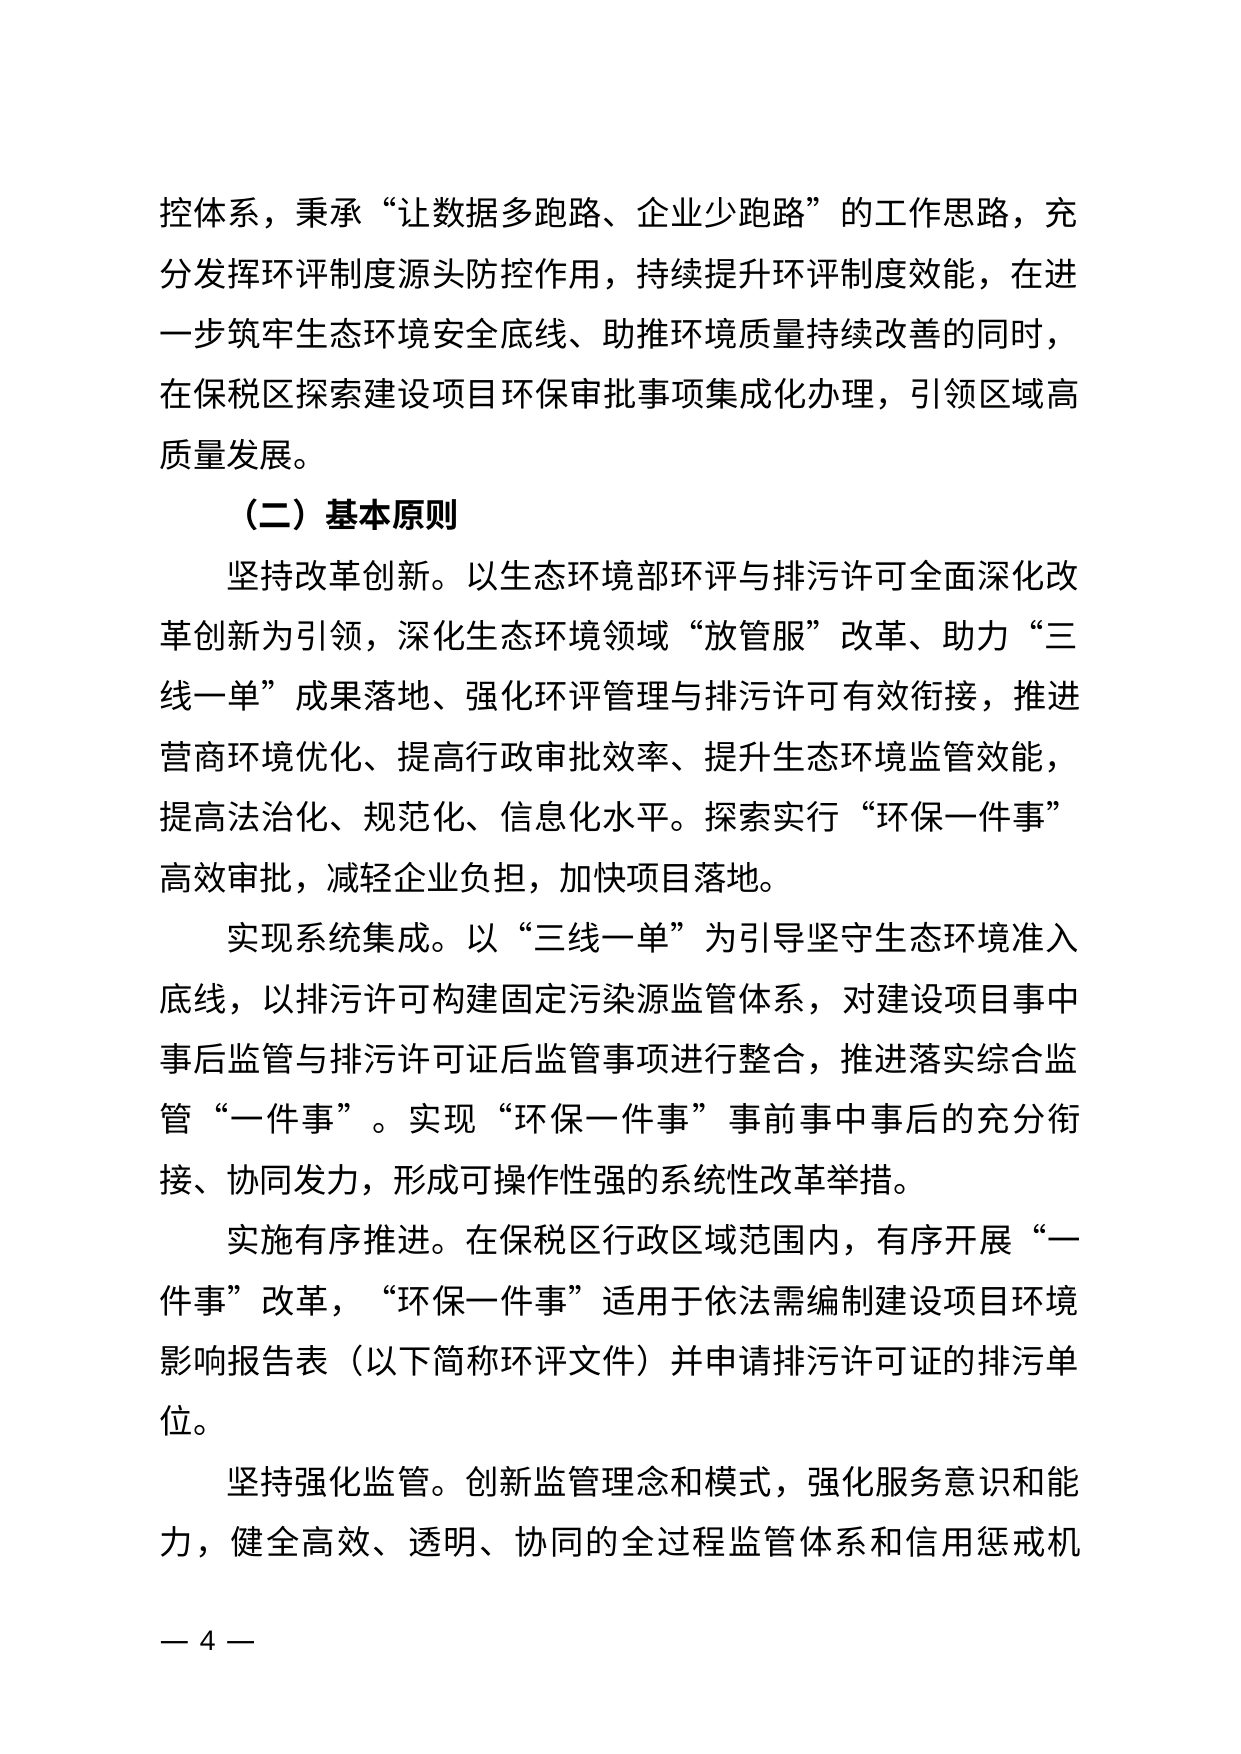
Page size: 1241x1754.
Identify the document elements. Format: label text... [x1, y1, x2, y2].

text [159, 177, 1081, 479]
text 坚持改革创新。以生态环境部环评与排污许可全面深化改革创新为引领，深化生态环境领域“放管服”改革、助力“三线一单”成果落地、强化环评管理与排污许可有效衔接，推进营商环境优化、提高行政审批效率、提升生态环境监管效能，提高法治化、规范化、信息化水平。探索实行“环保一件事”高效审批，减轻企业负担，加快项目落地。 [159, 540, 1081, 902]
text 实现系统集成。以“三线一单”为引导坚守生态环境准入底线，以排污许可构建固定污染源监管体系，对建设项目事中事后监管与排污许可证后监管事项进行整合，推进落实综合监管“一件事”。实现“环保一件事”事前事中事后的充分衔接、协同发力，形成可操作性强的系统性改革举措。 [159, 902, 1081, 1204]
text 实施有序推进。在保税区行政区域范围内，有序开展“一件事”改革，“环保一件事”适用于依法需编制建设项目环境影响报告表（以下简称环评文件）并申请排污许可证的排污单位。 [159, 1204, 1081, 1446]
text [159, 1446, 1081, 1567]
text （二）基本原则 [159, 479, 1081, 540]
